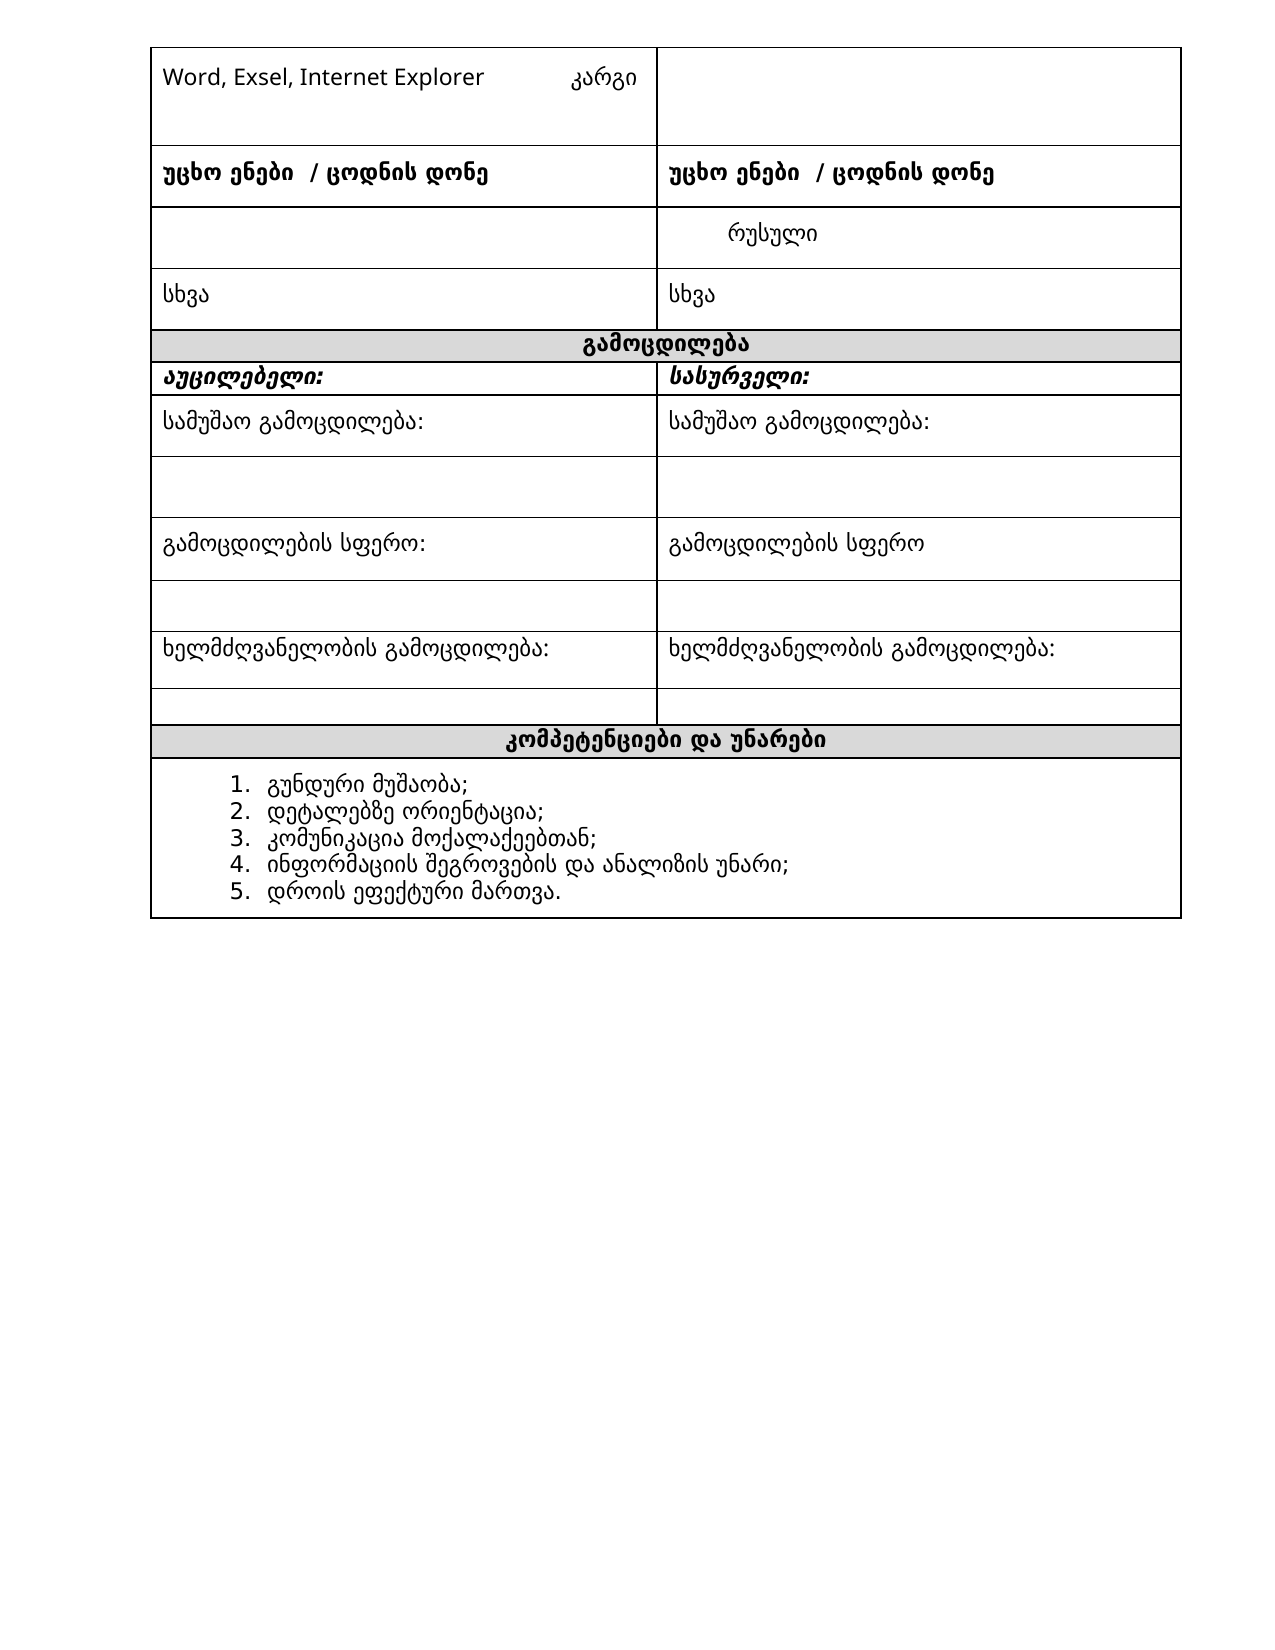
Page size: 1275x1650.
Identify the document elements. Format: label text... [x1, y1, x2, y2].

table_cell [658, 48, 1180, 145]
table_cell [152, 457, 656, 517]
table_cell [658, 689, 1180, 724]
table_cell სამუშაო გამოცდილება: [152, 396, 656, 456]
table_cell [658, 581, 1180, 631]
table_cell გამოცდილების სფერო: [152, 518, 656, 580]
table_cell გუნდური მუშაობა; დეტალებზე ორიენტაცია; კომუნიკაცია მოქალაქეებთან; ინფორმაციის შეგროვების და ანალიზის უნარი; დროის ეფექტური მართვა. [152, 759, 1180, 917]
table_cell ხელმძღვანელობის გამოცდილება: [658, 632, 1180, 688]
table_cell [152, 581, 656, 631]
table_cell უცხო ენები / ცოდნის დონე [152, 146, 656, 206]
table_cell Word, Exsel, Internet Explorer კარგი [152, 48, 656, 145]
table_cell კომპეტენციები და უნარები [152, 726, 1180, 757]
table_cell სამუშაო გამოცდილება: [658, 396, 1180, 456]
table_cell აუცილებელი: [152, 363, 656, 394]
table_cell სხვა [658, 269, 1180, 328]
table_cell გამოცდილება [152, 331, 1180, 361]
table_cell ხელმძღვანელობის გამოცდილება: [152, 632, 656, 688]
table_cell სხვა [152, 269, 656, 328]
table_cell [658, 457, 1180, 517]
table_cell სასურველი: [658, 363, 1180, 394]
table_cell [152, 689, 656, 724]
table_cell გამოცდილების სფერო [658, 518, 1180, 580]
table_cell რუსული [658, 208, 1180, 267]
table_cell უცხო ენები / ცოდნის დონე [658, 146, 1180, 206]
table_cell [152, 208, 656, 267]
